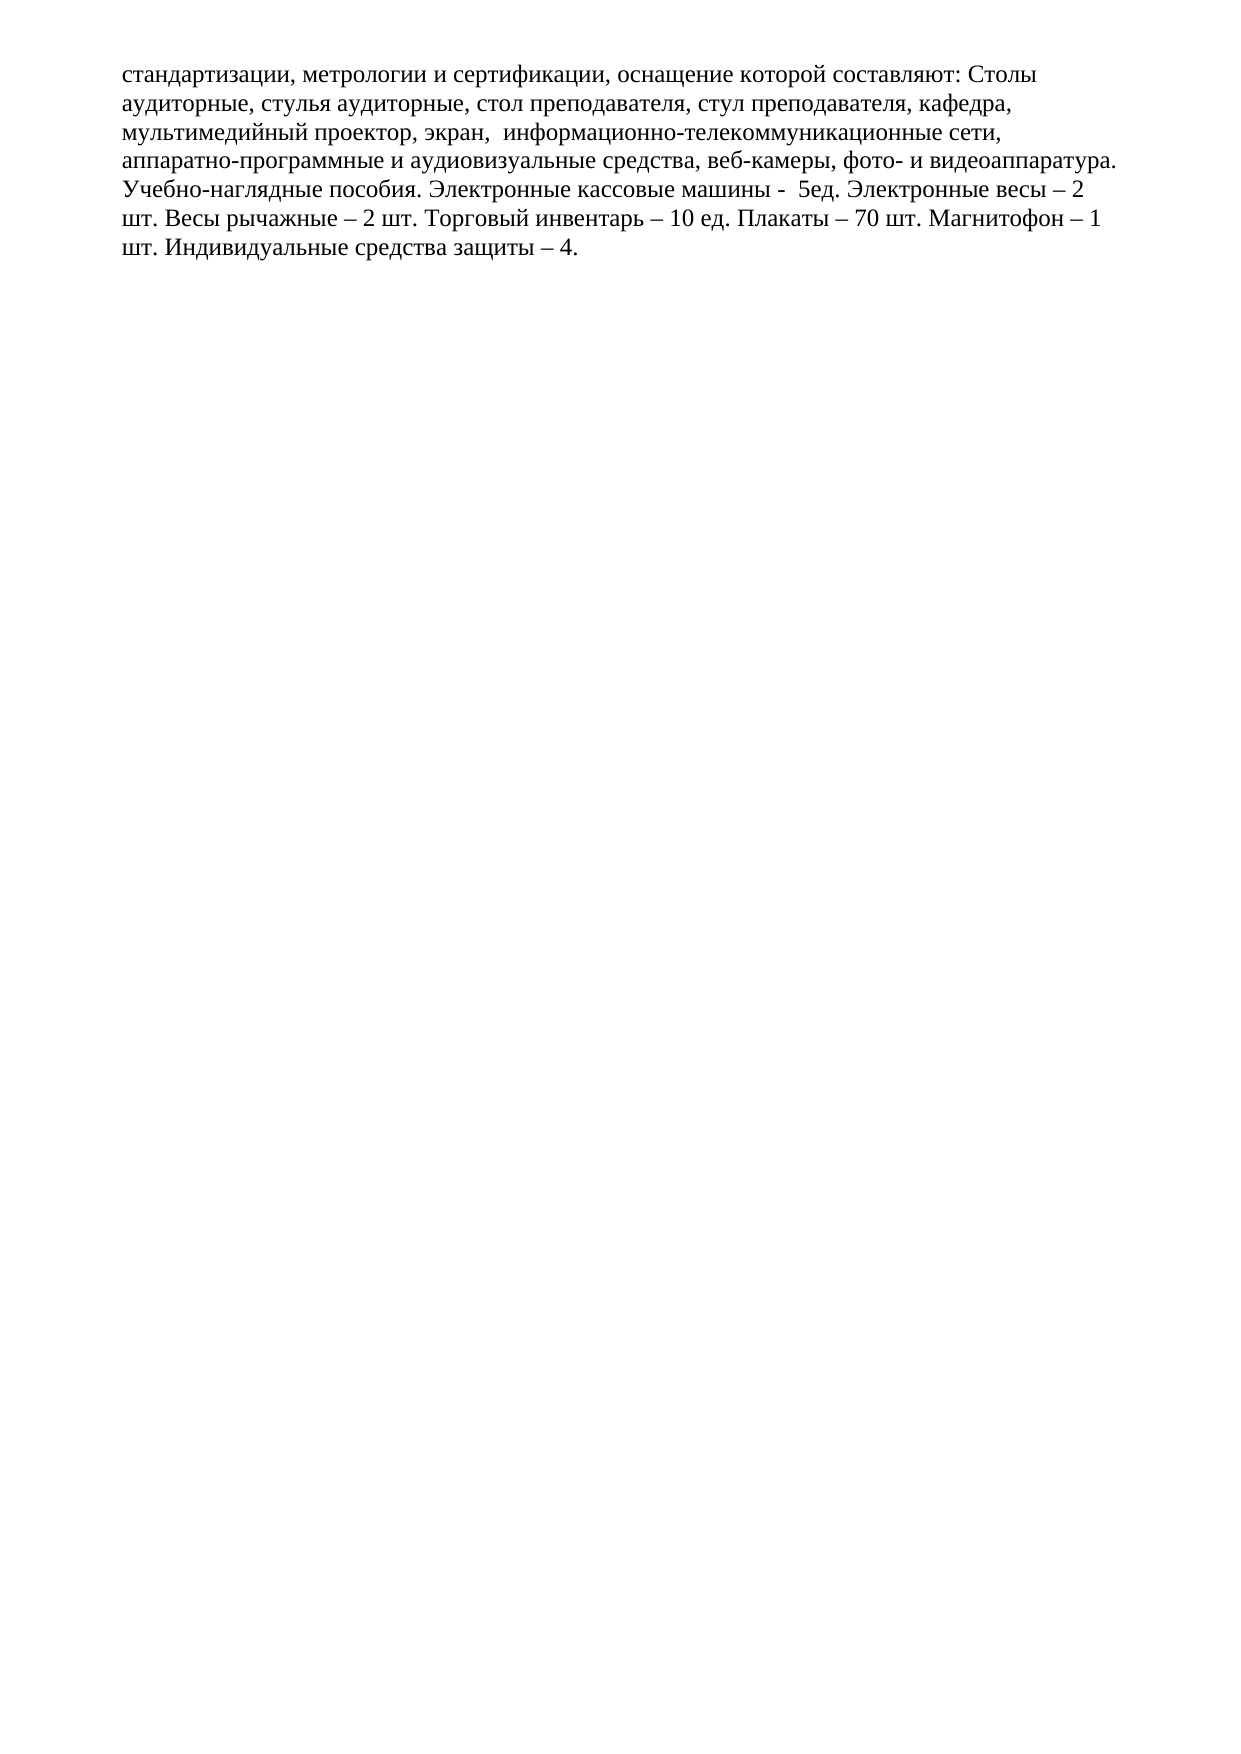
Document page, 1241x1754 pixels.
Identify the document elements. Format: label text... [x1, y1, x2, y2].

table_header стандартизации, метрологии и сертификации, оснащение которой составляют: Столы аудиторные, стулья аудиторные, стол преподавателя, стул преподавателя, кафедра, мультимедийный проектор, экран, информационно-телекоммуникационные сети, аппаратно-программные и аудиовизуальные средства, веб-камеры, фото- и видеоаппаратура. Учебно-наглядные пособия. Электронные кассовые машины - 5ед. Электронные весы – 2 шт. Весы рычажные – 2 шт. Торговый инвентарь – 10 ед. Плакаты – 70 шт. Магнитофон – 1 шт. Индивидуальные средства защиты – 4. [118, 59, 1124, 261]
